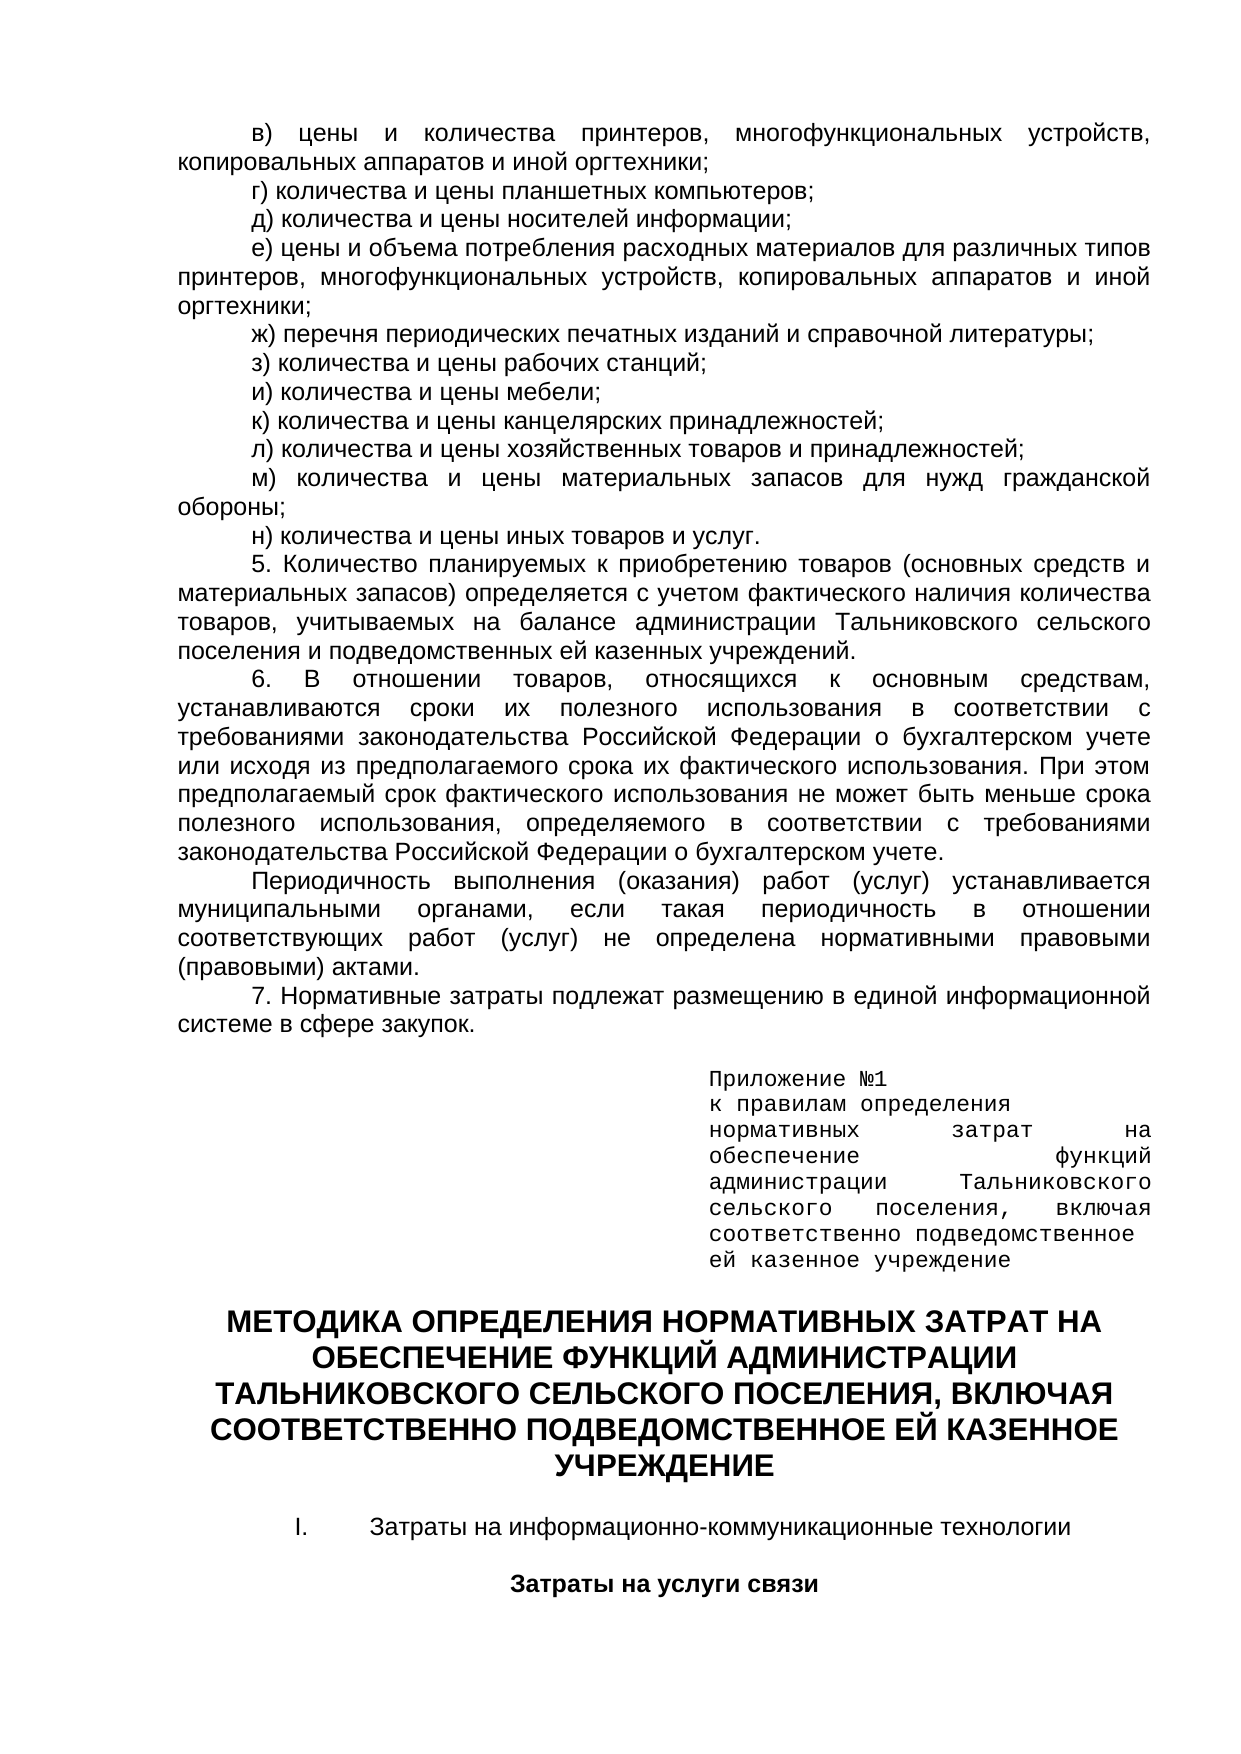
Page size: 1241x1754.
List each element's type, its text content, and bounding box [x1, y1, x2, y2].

text м) количества и цены материальных запасов для нужд гражданской обороны; [177, 463, 1152, 521]
subtitle Затраты на услуги связи [177, 1569, 1152, 1598]
text ж) перечня периодических печатных изданий и справочной литературы; [177, 319, 1152, 348]
text з) количества и цены рабочих станций; [177, 348, 1152, 377]
text л) количества и цены хозяйственных товаров и принадлежностей; [177, 434, 1152, 463]
text Периодичность выполнения (оказания) работ (услуг) устанавливается муниципальными органами, если такая периодичность в отношении соответствующих работ (услуг) не определена нормативными правовыми (правовыми) актами. [177, 866, 1152, 981]
text н) количества и цены иных товаров и услуг. [177, 521, 1152, 549]
text 5. Количество планируемых к приобретению товаров (основных средств и материальных запасов) определяется с учетом фактического наличия количества товаров, учитываемых на балансе администрации Тальниковского сельского поселения и подведомственных ей казенных учреждений. [177, 549, 1152, 664]
text 6. В отношении товаров, относящихся к основным средствам, устанавливаются сроки их полезного использования в соответствии с требованиями законодательства Российской Федерации о бухгалтерском учете или исходя из предполагаемого срока их фактического использования. При этом предполагаемый срок фактического использования не может быть меньше срока полезного использования, определяемого в соответствии с требованиями законодательства Российской Федерации о бухгалтерском учете. [177, 664, 1152, 866]
text 7. Нормативные затраты подлежат размещению в единой информационной системе в сфере закупок. [177, 981, 1152, 1038]
text к правилам определения [709, 1093, 1152, 1119]
text нормативных затрат на обеспечение функций администрации Тальниковского сельского поселения, включая соответственно подведомственное [709, 1119, 1152, 1248]
text е) цены и объема потребления расходных материалов для различных типов принтеров, многофункциональных устройств, копировальных аппаратов и иной оргтехники; [177, 233, 1152, 319]
text ей казенное учреждение [709, 1248, 1152, 1274]
text д) количества и цены носителей информации; [177, 204, 1152, 233]
text МЕТОДИКА ОПРЕДЕЛЕНИЯ НОРМАТИВНЫХ ЗАТРАТ НА ОБЕСПЕЧЕНИЕ ФУНКЦИЙ АДМИНИСТРАЦИИ ТАЛЬНИКОВСКОГО СЕЛЬСКОГО ПОСЕЛЕНИЯ, ВКЛЮЧАЯ СООТВЕТСТВЕННО ПОДВЕДОМСТВЕННОЕ ЕЙ КАЗЕННОЕ УЧРЕЖДЕНИЕ [177, 1303, 1152, 1483]
text г) количества и цены планшетных компьютеров; [177, 176, 1152, 204]
subtitle Затраты на информационно-коммуникационные технологии [215, 1512, 1152, 1540]
text к) количества и цены канцелярских принадлежностей; [177, 406, 1152, 434]
text в) цены и количества принтеров, многофункциональных устройств, копировальных аппаратов и иной оргтехники; [177, 118, 1152, 176]
text и) количества и цены мебели; [177, 377, 1152, 406]
text Приложение №1 [709, 1067, 1152, 1093]
